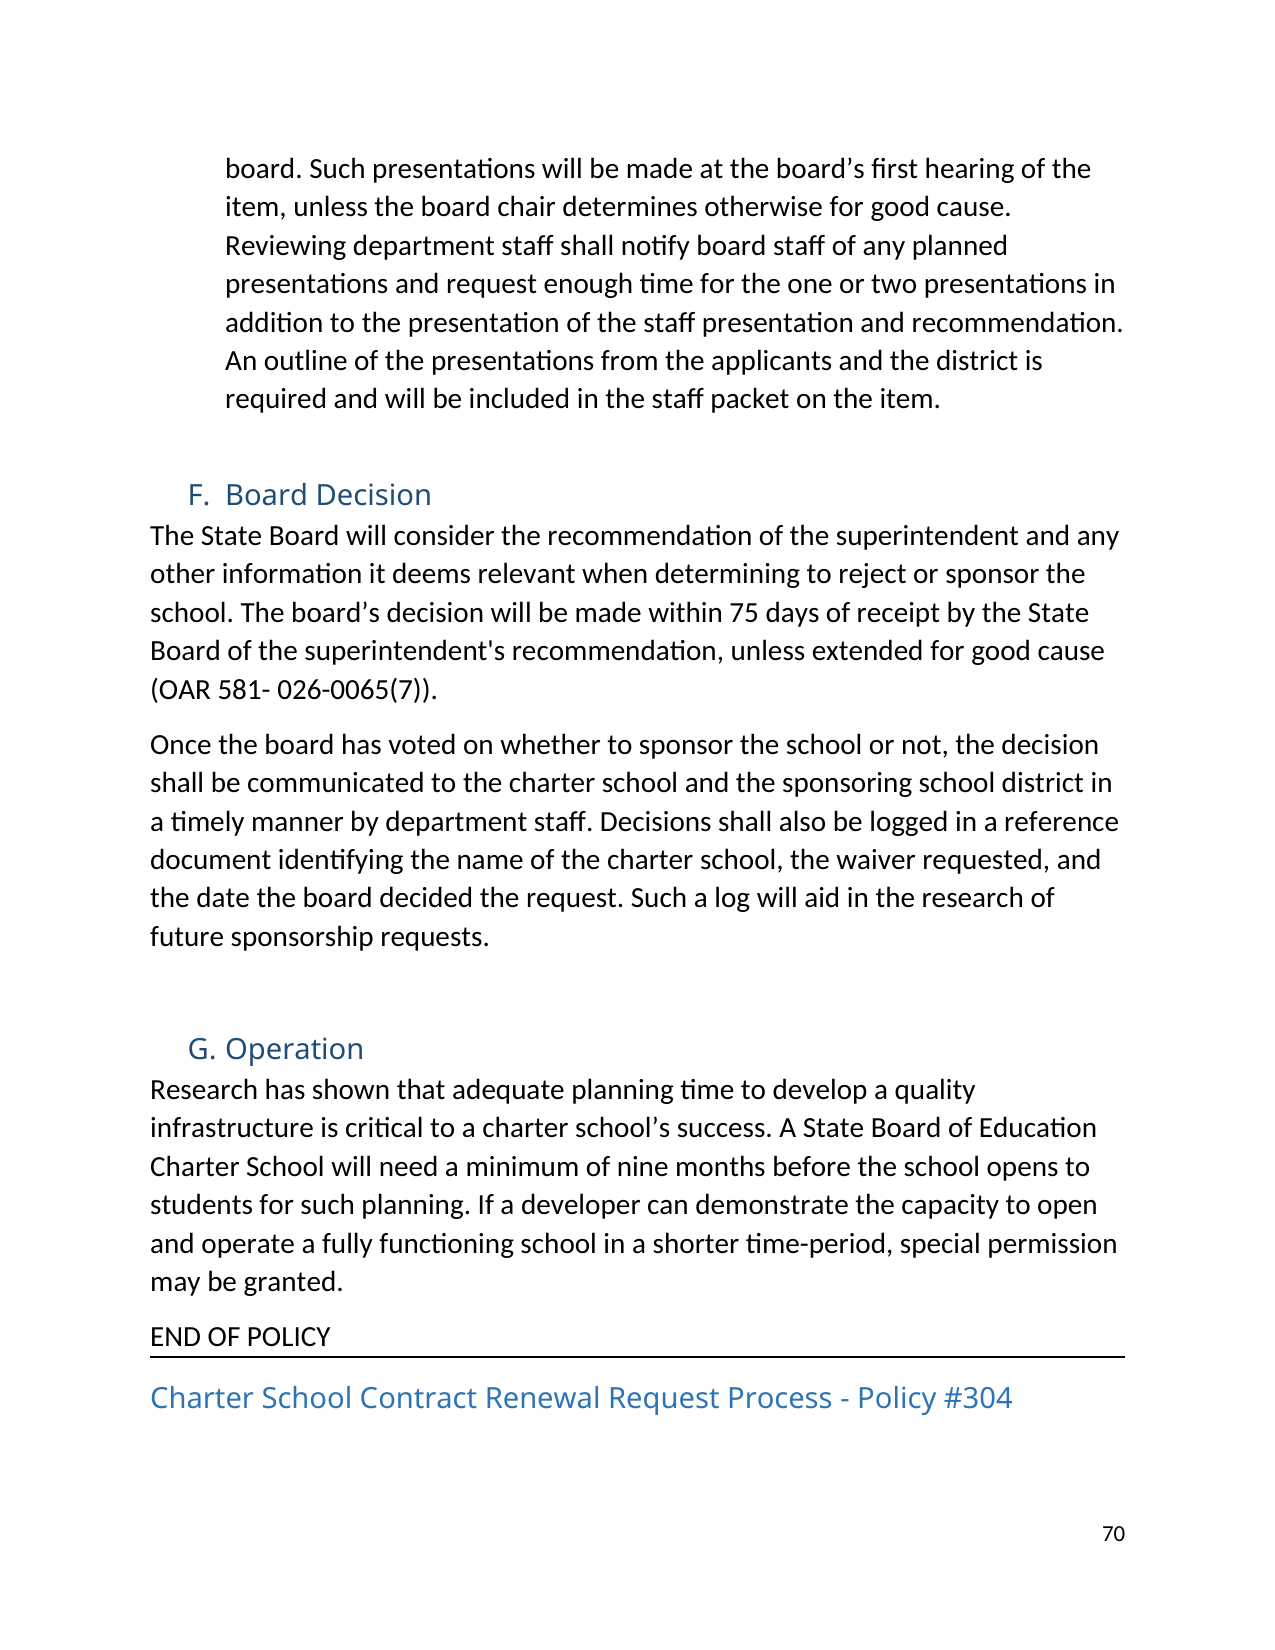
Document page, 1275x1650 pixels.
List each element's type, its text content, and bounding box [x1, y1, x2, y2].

text Research has shown that adequate planning time to develop a quality infrastructure is critical to a charter school’s success. A State Board of Education Charter School will need a minimum of nine months before the school opens to students for such planning. If a developer can demonstrate the capacity to open and operate a fully functioning school in a shorter time-period, special permission may be granted. [150, 1071, 1125, 1299]
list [225, 150, 1125, 416]
text The State Board will consider the recommendation of the superintendent and any other information it deems relevant when determining to reject or sponsor the school. The board’s decision will be made within 75 days of receipt by the State Board of the superintendent's recommendation, unless extended for good cause (OAR 581- 026-0065(7)). [150, 517, 1125, 706]
subtitle Operation [187, 1028, 1125, 1068]
subtitle Charter School Contract Renewal Request Process - Policy #304 [150, 1377, 1125, 1417]
text Once the board has voted on whether to sponsor the school or not, the decision shall be communicated to the charter school and the sponsoring school district in a timely manner by department staff. Decisions shall also be logged in a reference document identifying the name of the charter school, the waiver requested, and the date the board decided the request. Such a log will aid in the research of future sponsorship requests. [150, 726, 1125, 954]
text END OF POLICY [150, 1318, 1125, 1356]
subtitle Board Decision [187, 474, 1125, 514]
